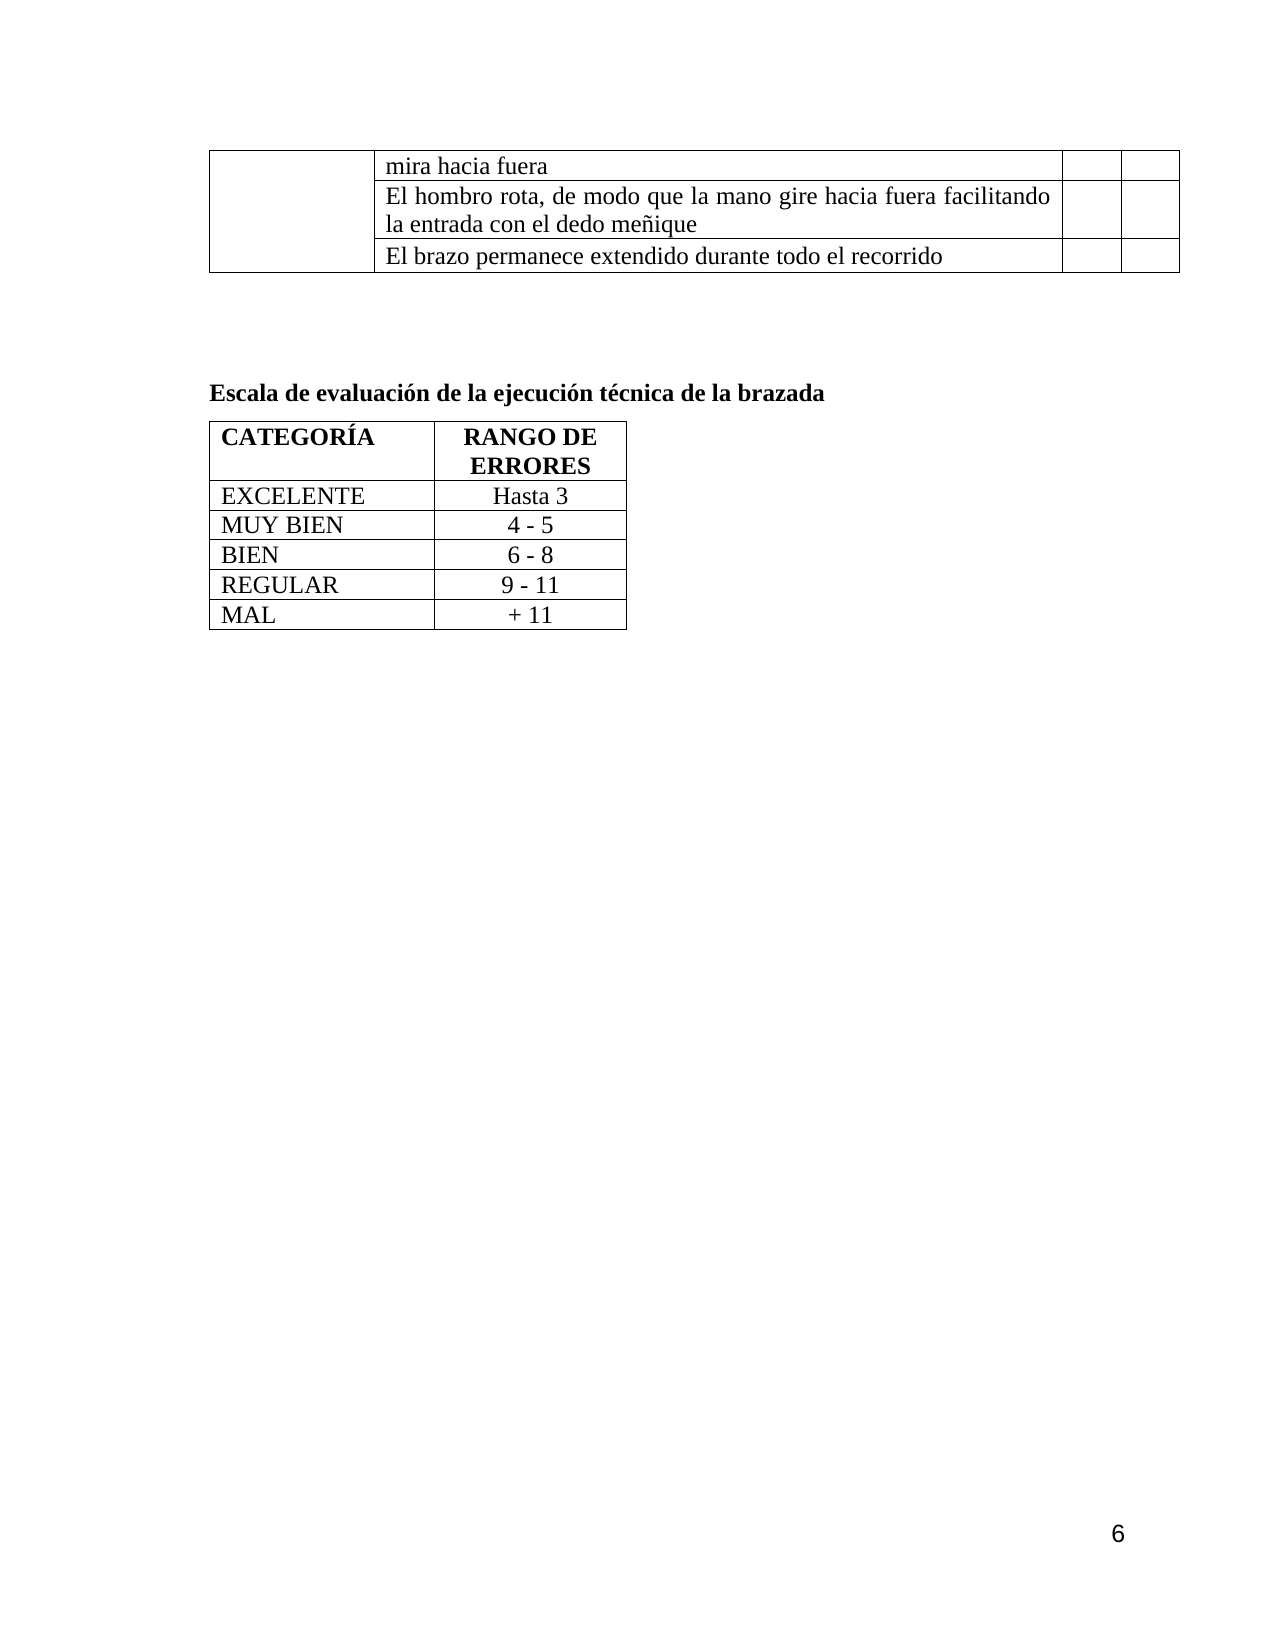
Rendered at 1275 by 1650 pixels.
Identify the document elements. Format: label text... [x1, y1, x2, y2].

text Escala de evaluación de la ejecución técnica de la brazada [209, 378, 1149, 407]
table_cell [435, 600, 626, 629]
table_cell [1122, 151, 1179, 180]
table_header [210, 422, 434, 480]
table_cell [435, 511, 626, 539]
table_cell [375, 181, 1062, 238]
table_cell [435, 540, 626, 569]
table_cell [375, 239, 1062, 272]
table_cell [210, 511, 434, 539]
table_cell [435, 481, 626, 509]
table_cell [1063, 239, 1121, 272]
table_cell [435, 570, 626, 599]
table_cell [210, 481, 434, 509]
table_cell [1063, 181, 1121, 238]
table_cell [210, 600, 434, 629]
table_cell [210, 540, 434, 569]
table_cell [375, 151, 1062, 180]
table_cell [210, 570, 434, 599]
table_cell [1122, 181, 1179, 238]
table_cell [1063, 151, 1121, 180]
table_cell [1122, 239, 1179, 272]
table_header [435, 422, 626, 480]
